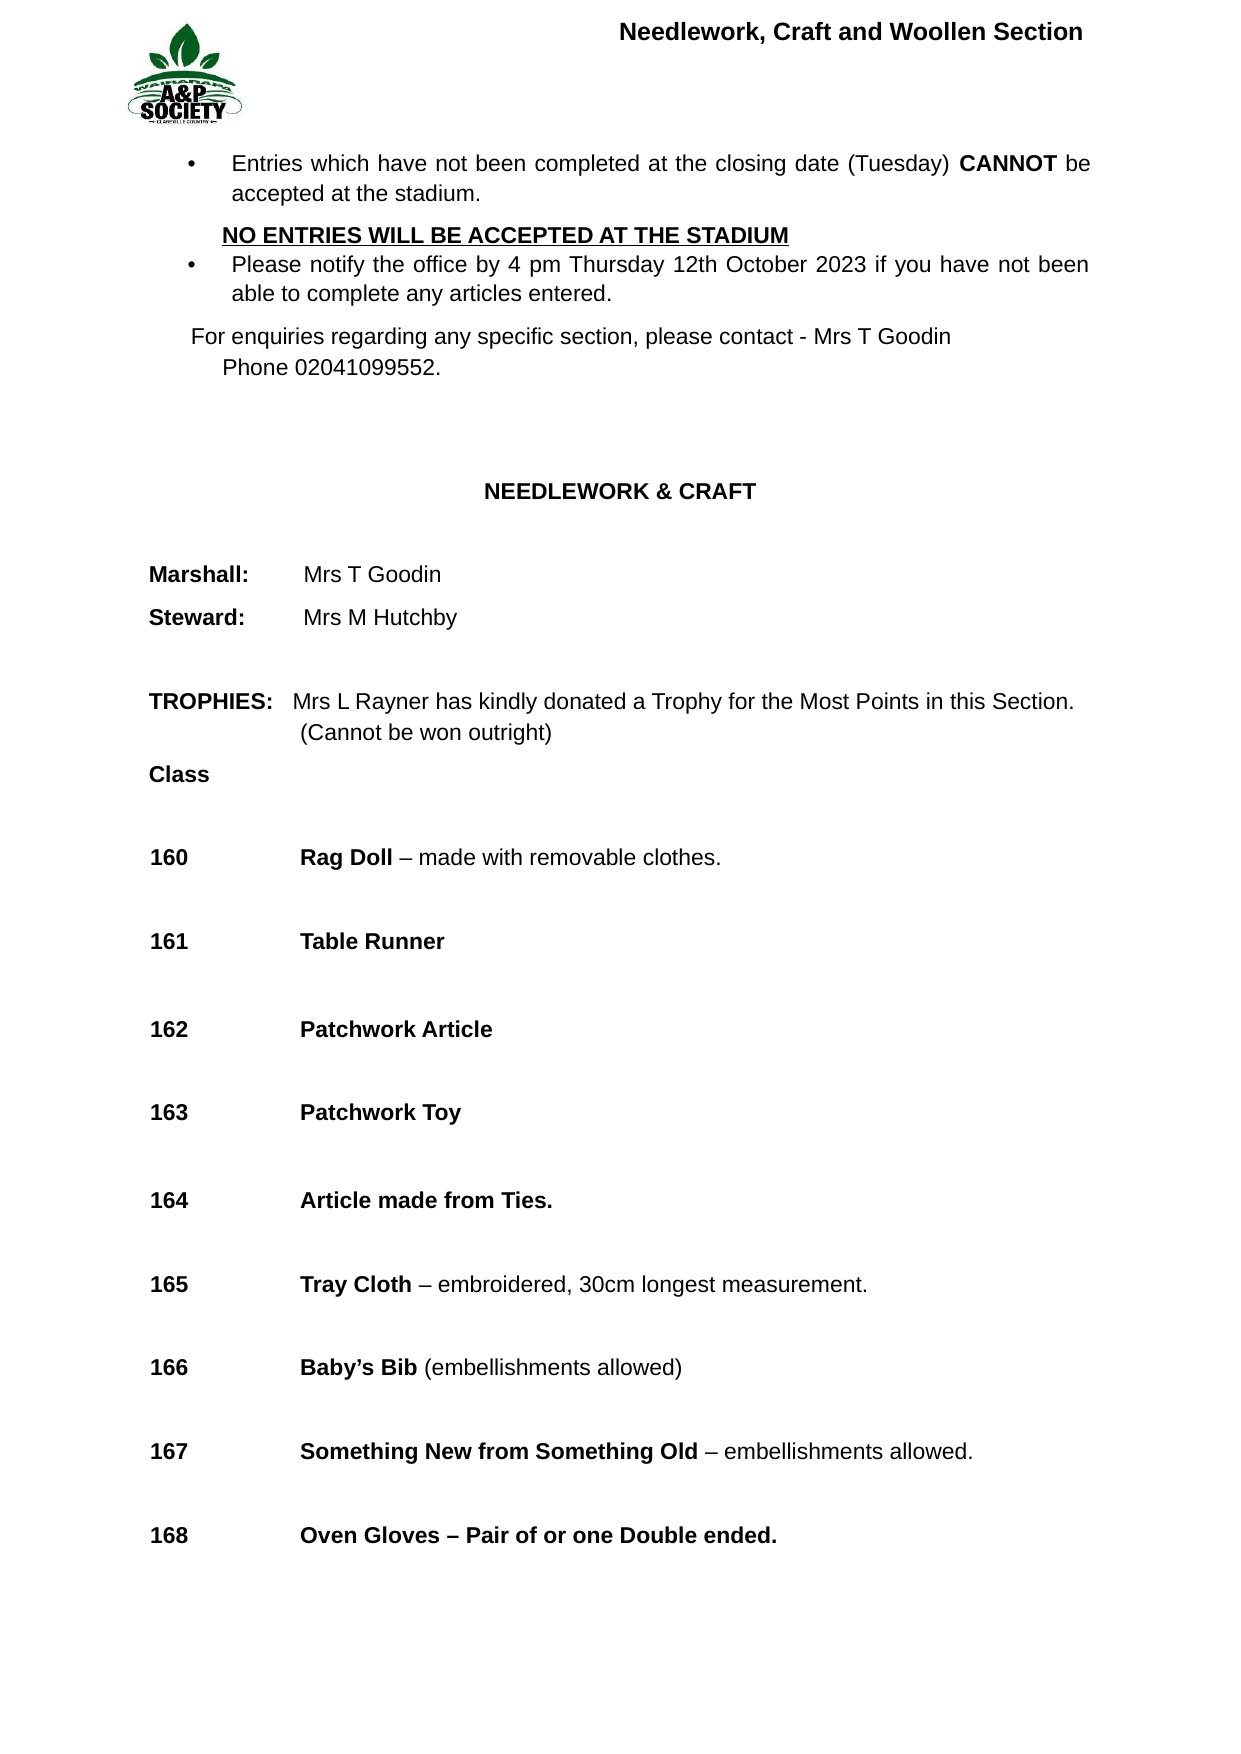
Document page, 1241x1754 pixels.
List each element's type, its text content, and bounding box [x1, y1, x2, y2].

text (Cannot be won outright) [300, 718, 1091, 745]
text Steward: Mrs M Hutchby [148, 604, 1091, 631]
list Article made from Ties. [150, 1187, 1091, 1213]
list Please notify the office by 4 pm Thursday 12th October 2023 if you have not been able to complete any articles entered. [187, 251, 1091, 307]
picture [114, 17, 258, 136]
text Marshall: Mrs T Goodin [148, 561, 1091, 587]
text For enquiries regarding any specific section, please contact - Mrs T Goodin [150, 323, 1091, 349]
text Phone 02041099552. [150, 353, 1091, 380]
text TROPHIES: Mrs L Rayner has kindly donated a Trophy for the Most Points in this Section. [148, 688, 1091, 715]
list Table Runner [150, 928, 1091, 954]
list Entries which have not been completed at the closing date (Tuesday) CANNOT be accepted at the stadium. [187, 150, 1091, 206]
list Patchwork Toy [150, 1099, 1091, 1126]
list Something New from Something Old – embellishments allowed. [150, 1438, 1091, 1464]
list Rag Doll – made with removable clothes. [150, 844, 1091, 871]
text NO ENTRIES WILL BE ACCEPTED AT THE STADIUM [150, 222, 1091, 248]
subtitle NEEDLEWORK & CRAFT [150, 478, 1090, 504]
list Patchwork Article [150, 1016, 1091, 1042]
list Tray Cloth – embroidered, 30cm longest measurement. [150, 1271, 1091, 1297]
list Oven Gloves – Pair of or one Double ended. [150, 1522, 1091, 1548]
text Class [148, 761, 1091, 787]
list Baby’s Bib (embellishments allowed) [150, 1354, 1091, 1381]
